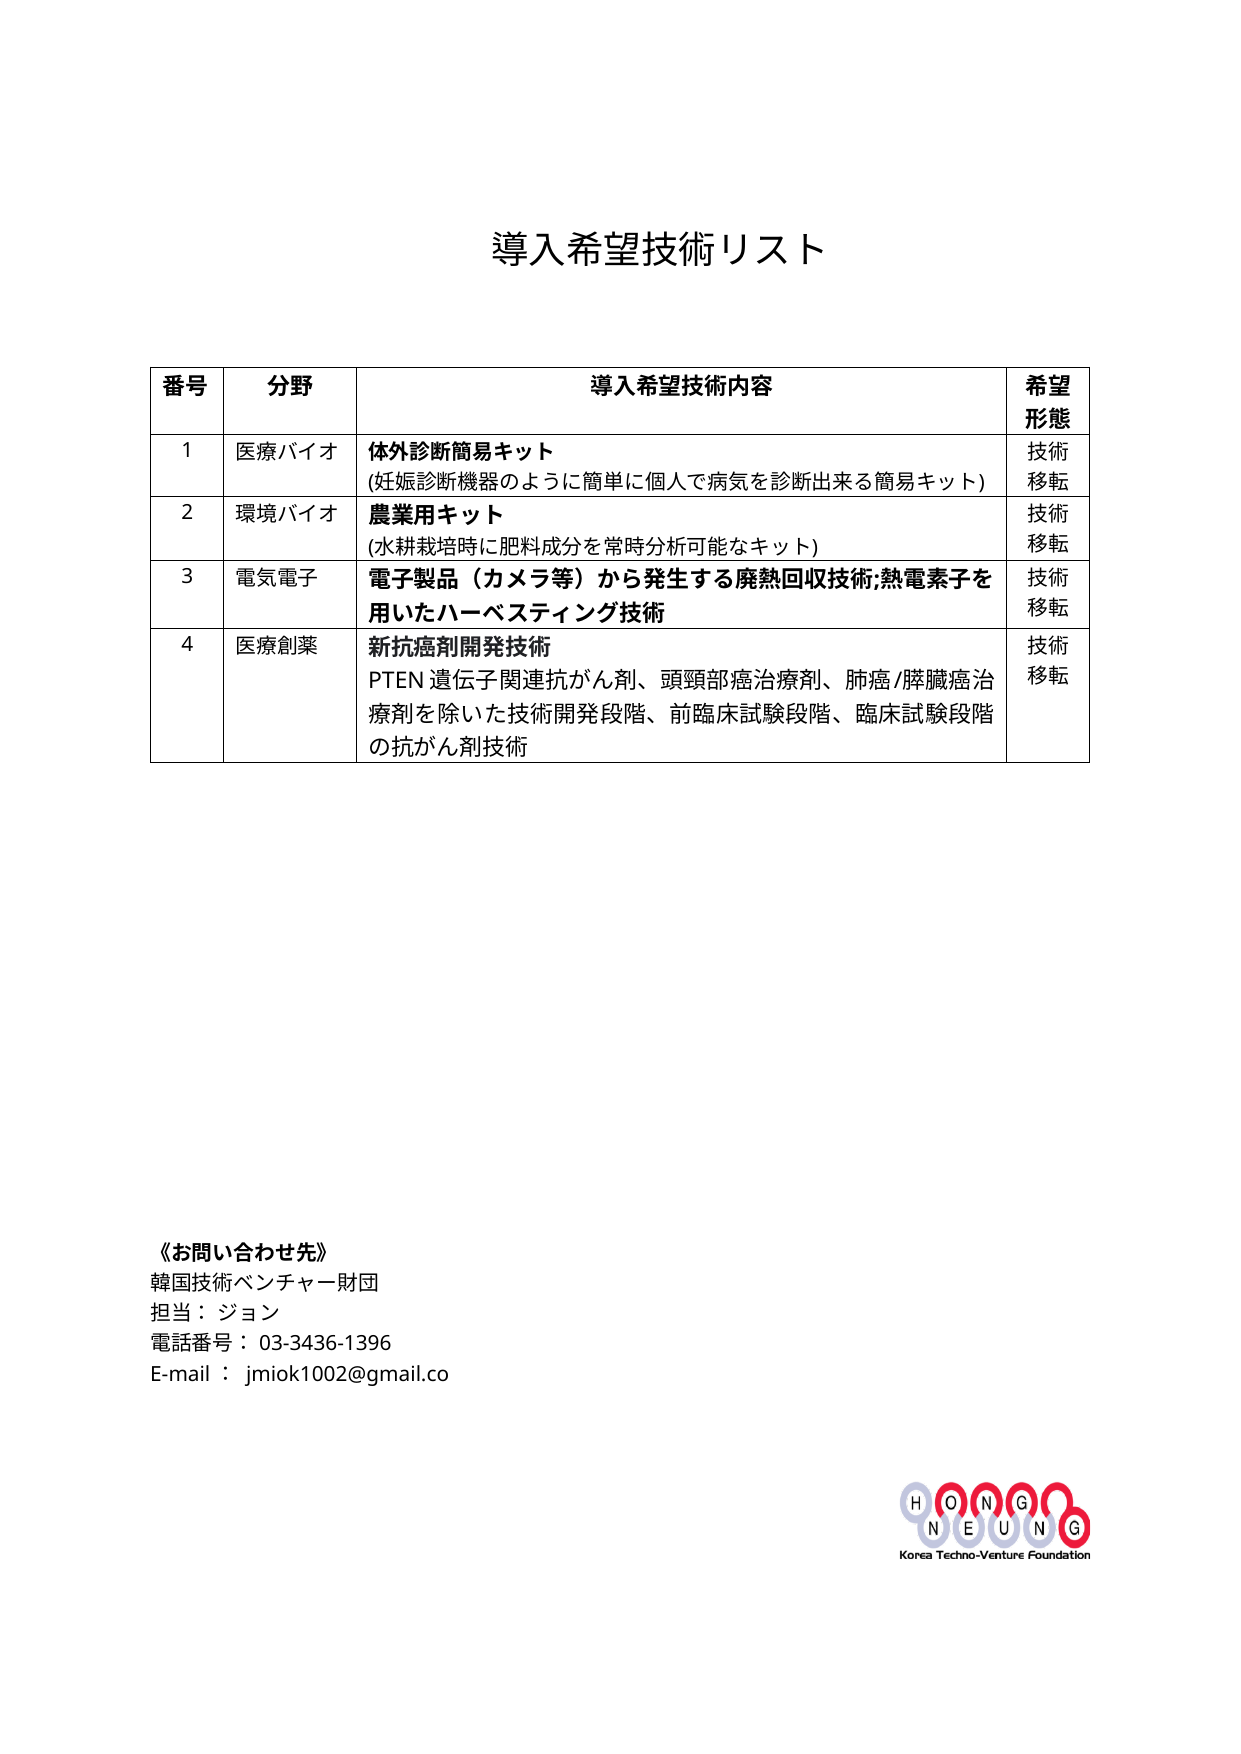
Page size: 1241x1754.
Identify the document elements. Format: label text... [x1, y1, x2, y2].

picture [899, 1481, 1091, 1559]
text 《お問い合わせ先》 [150, 1236, 1090, 1266]
table_cell 2 [151, 497, 223, 560]
table_cell 医療バイオ [224, 435, 356, 496]
table_cell 体外診断簡易キット (妊娠診断機器のように簡単に個人で病気を診断出来る簡易キット) [555, 435, 1006, 496]
text E-mail ： jmiok1002@gmail.co [150, 1357, 1090, 1387]
table_cell 技術移転 [1007, 497, 1089, 560]
table_cell 電気電子 [224, 561, 356, 628]
table_cell 1 [151, 435, 223, 496]
table_cell 技術移転 [1007, 435, 1089, 496]
table_header 番号 [151, 368, 223, 434]
table_header 分野 [224, 368, 356, 434]
table_cell 新抗癌剤開発技術 PTEN遺伝子関連抗がん剤、頭頸部癌治療剤、肺癌/膵臓癌治療剤を除いた技術開発段階、前臨床試験段階、臨床試験段階の抗がん剤技術 [528, 629, 1006, 762]
table_cell 新抗癌剤開発技術 PTEN遺伝子関連抗がん剤、頭頸部癌治療剤、肺癌/膵臓癌治療剤を除いた技術開発段階、前臨床試験段階、臨床試験段階の抗がん剤技術 [357, 629, 894, 762]
table_cell 3 [151, 561, 223, 628]
table_cell 電子製品（カメラ等）から発生する廃熱回収技術;熱電素子を用いたハーベスティング技術 [357, 561, 1006, 628]
table_header 希望形態 [1007, 368, 1089, 434]
table_cell 技術移転 [1007, 629, 1089, 762]
text 電話番号： 03-3436-1396 [150, 1327, 1090, 1357]
list 導入希望技術リスト [229, 220, 1090, 274]
table_cell 農業用キット (水耕栽培時に肥料成分を常時分析可能なキット) [505, 497, 1006, 560]
text 韓国技術ベンチャー財団 [150, 1266, 1090, 1296]
table_cell 4 [151, 629, 223, 762]
table_cell 医療創薬 [224, 629, 356, 762]
table_header 導入希望技術内容 [357, 368, 1006, 434]
text 担当： ジョン [150, 1296, 1090, 1327]
table_cell 技術移転 [1007, 561, 1089, 628]
table_cell 環境バイオ [224, 497, 356, 560]
